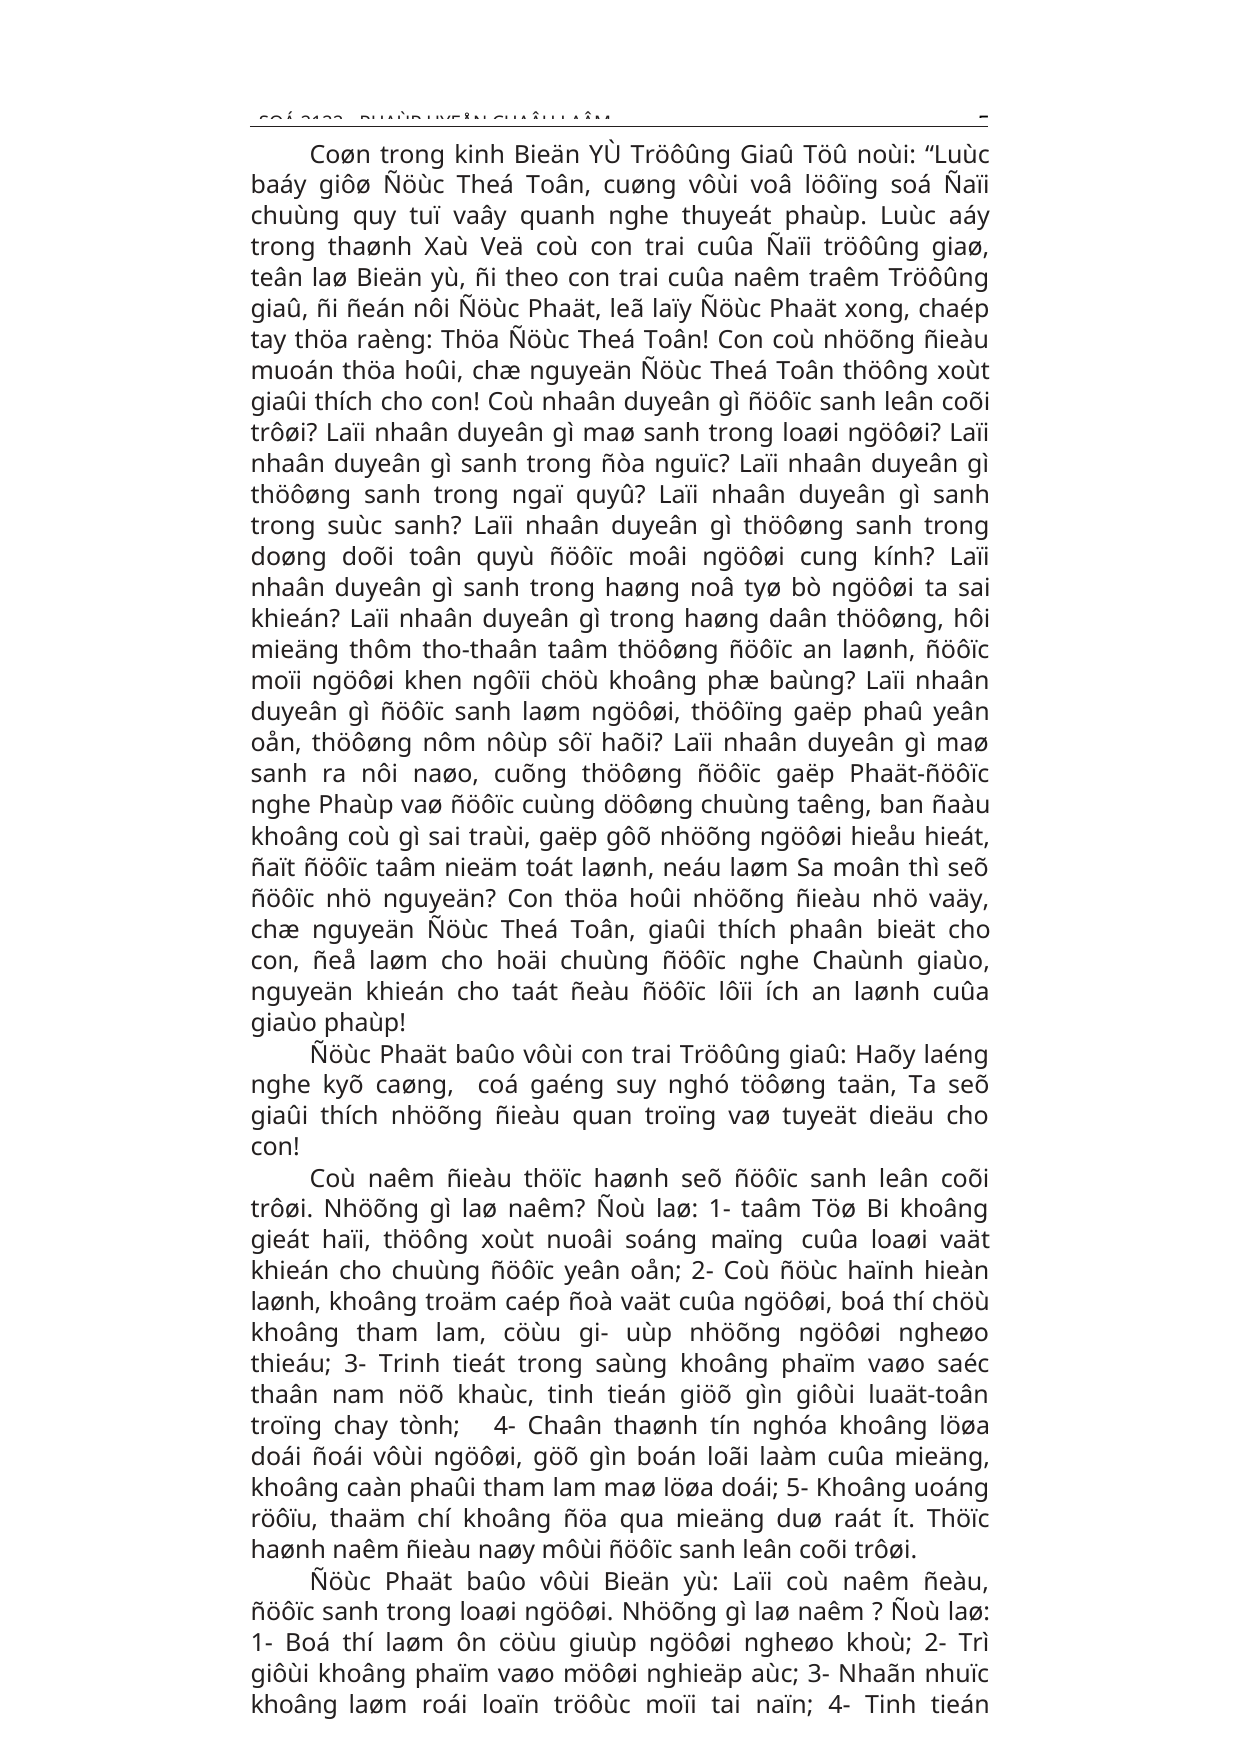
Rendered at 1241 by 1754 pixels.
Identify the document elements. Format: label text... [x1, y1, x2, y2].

text Ñöùc Phaät baûo vôùi con trai Tröôûng giaû: Haõy laéng nghe kyõ caøng, coá gaéng suy nghó töôøng taän, Ta seõ giaûi thích nhöõng ñieàu quan troïng vaø tuyeät dieäu cho con! [250, 1038, 990, 1163]
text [250, 1566, 990, 1721]
text Coù naêm ñieàu thöïc haønh seõ ñöôïc sanh leân coõi trôøi. Nhöõng gì laø naêm? Ñoù laø: 1- taâm Töø Bi khoâng gieát haïi, thöông xoùt nuoâi soáng maïng cuûa loaøi vaät khieán cho chuùng ñöôïc yeân oån; 2- Coù ñöùc haïnh hieàn laønh, khoâng troäm caép ñoà vaät cuûa ngöôøi, boá thí chöù khoâng tham lam, cöùu gi- uùp nhöõng ngöôøi ngheøo thieáu; 3- Trinh tieát trong saùng khoâng phaïm vaøo saéc thaân nam nöõ khaùc, tinh tieán giöõ gìn giôùi luaät-toân troïng chay tònh; 4- Chaân thaønh tín nghóa khoâng löøa doái ñoái vôùi ngöôøi, göõ gìn boán loãi laàm cuûa mieäng, khoâng caàn phaûi tham lam maø löøa doái; 5- Khoâng uoáng röôïu, thaäm chí khoâng ñöa qua mieäng duø raát ít. Thöïc haønh naêm ñieàu naøy môùi ñöôïc sanh leân coõi trôøi. [250, 1163, 990, 1566]
text Coøn trong kinh Bieän YÙ Tröôûng Giaû Töû noùi: “Luùc baáy giôø Ñöùc Theá Toân, cuøng vôùi voâ löôïng soá Ñaïi chuùng quy tuï vaây quanh nghe thuyeát phaùp. Luùc aáy trong thaønh Xaù Veä coù con trai cuûa Ñaïi tröôûng giaø, teân laø Bieän yù, ñi theo con trai cuûa naêm traêm Tröôûng giaû, ñi ñeán nôi Ñöùc Phaät, leã laïy Ñöùc Phaät xong, chaép tay thöa raèng: Thöa Ñöùc Theá Toân! Con coù nhöõng ñieàu muoán thöa hoûi, chæ nguyeän Ñöùc Theá Toân thöông xoùt giaûi thích cho con! Coù nhaân duyeân gì ñöôïc sanh leân coõi trôøi? Laïi nhaân duyeân gì maø sanh trong loaøi ngöôøi? Laïi nhaân duyeân gì sanh trong ñòa nguïc? Laïi nhaân duyeân gì thöôøng sanh trong ngaï quyû? Laïi nhaân duyeân gì sanh trong suùc sanh? Laïi nhaân duyeân gì thöôøng sanh trong doøng doõi toân quyù ñöôïc moâi ngöôøi cung kính? Laïi nhaân duyeân gì sanh trong haøng noâ tyø bò ngöôøi ta sai khieán? Laïi nhaân duyeân gì trong haøng daân thöôøng, hôi mieäng thôm tho-thaân taâm thöôøng ñöôïc an laønh, ñöôïc moïi ngöôøi khen ngôïi chöù khoâng phæ baùng? Laïi nhaân duyeân gì ñöôïc sanh laøm ngöôøi, thöôïng gaëp phaû yeân oån, thöôøng nôm nôùp sôï haõi? Laïi nhaân duyeân gì maø sanh ra nôi naøo, cuõng thöôøng ñöôïc gaëp Phaät-ñöôïc nghe Phaùp vaø ñöôïc cuùng döôøng chuùng taêng, ban ñaàu khoâng coù gì sai traùi, gaëp gôõ nhöõng ngöôøi hieåu hieát, ñaït ñöôïc taâm nieäm toát laønh, neáu laøm Sa moân thì seõ ñöôïc nhö nguyeän? Con thöa hoûi nhöõng ñieàu nhö vaäy, chæ nguyeän Ñöùc Theá Toân, giaûi thích phaân bieät cho con, ñeå laøm cho hoäi chuùng ñöôïc nghe Chaùnh giaùo, nguyeän khieán cho taát ñeàu ñöôïc lôïi ích an laønh cuûa giaùo phaùp! [250, 138, 990, 1038]
